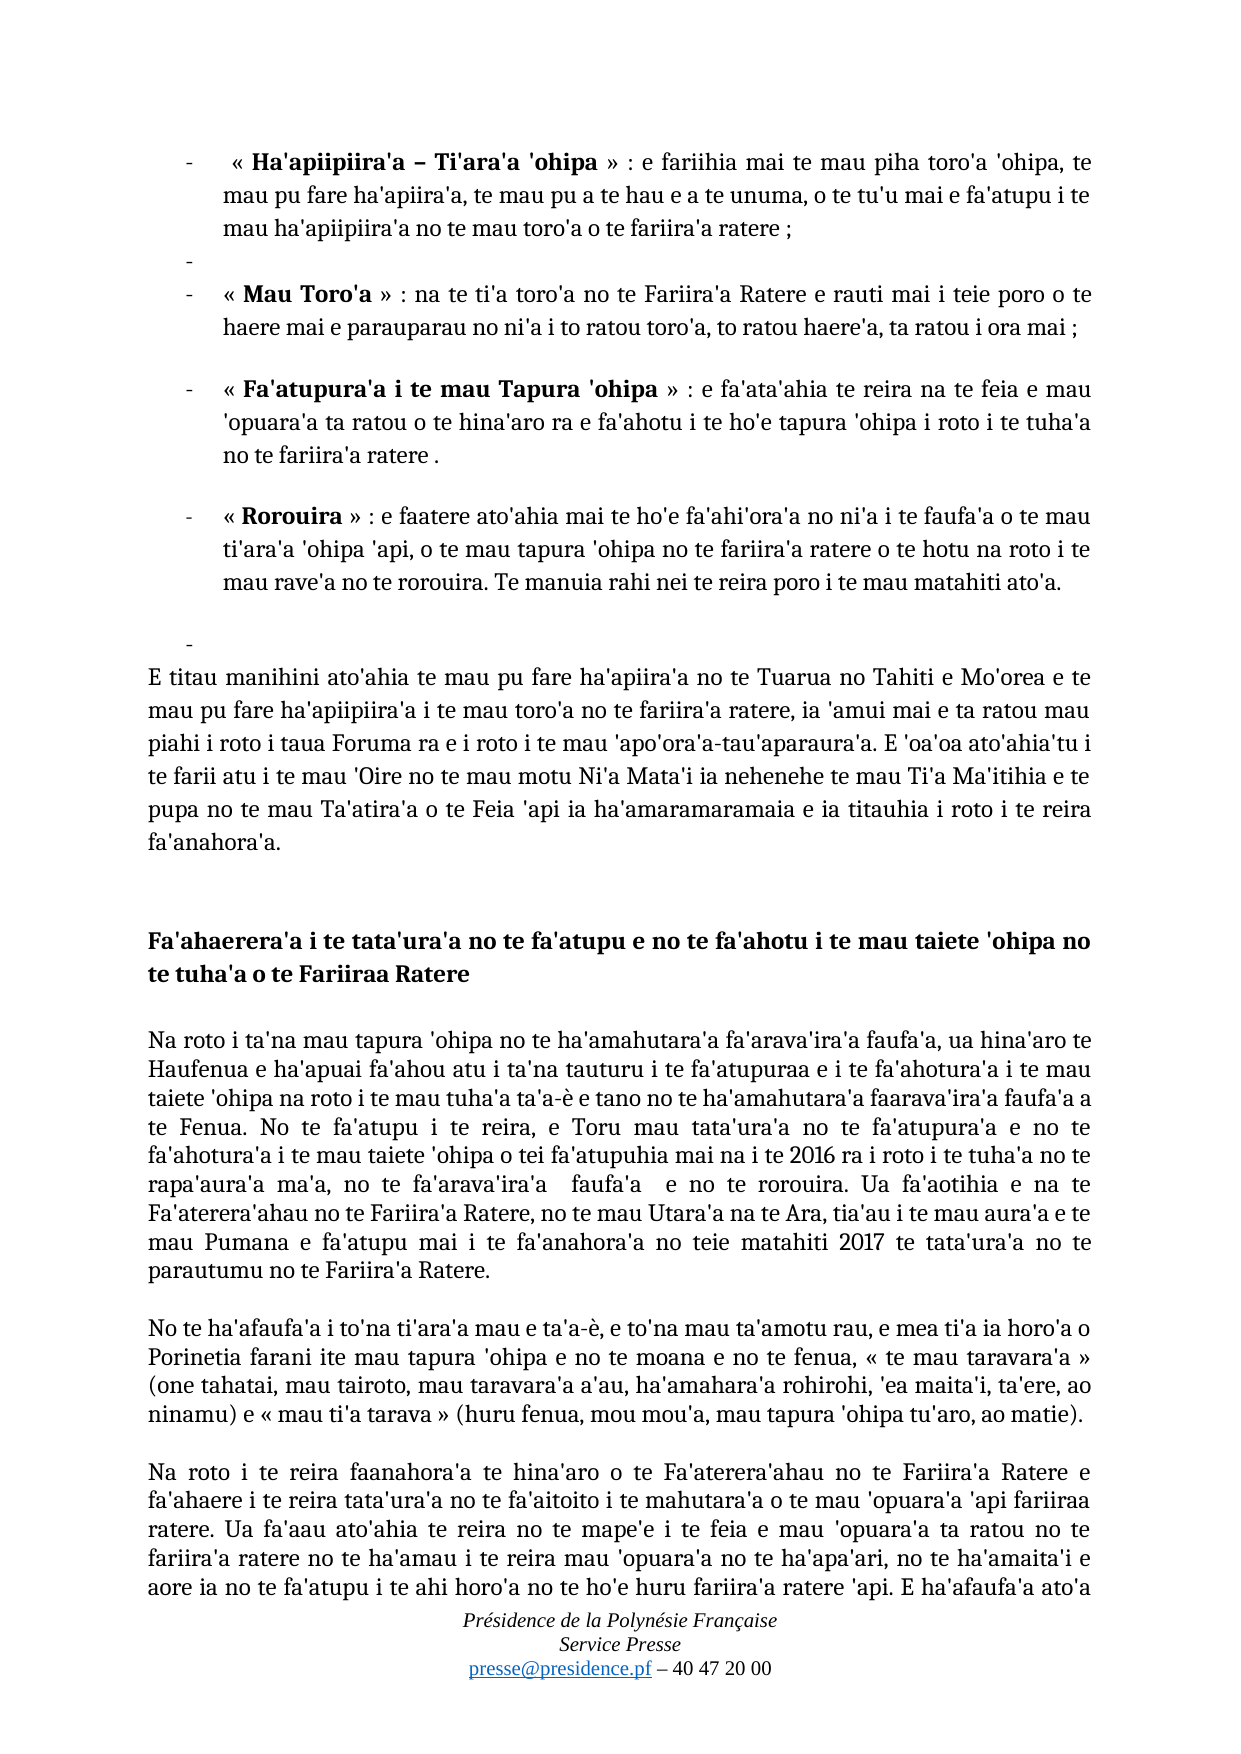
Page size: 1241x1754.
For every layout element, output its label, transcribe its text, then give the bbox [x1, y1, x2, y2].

text Fa'ahaerera'a i te tata'ura'a no te fa'atupu e no te fa'ahotu i te mau taiete 'ohipa no te tuha'a o te Fariiraa Ratere [148, 927, 1093, 989]
list « Ha'apiipiira'a – Ti'ara'a 'ohipa » : e fariihia mai te mau piha toro'a 'ohipa, te mau pu fare ha'apiira'a, te mau pu a te hau e a te unuma, o te tu'u mai e fa'atupu i te mau ha'apiipiira'a no te mau toro'a o te fariira'a ratere ; [185, 148, 1093, 242]
list « Mau Toro'a » : na te ti'a toro'a no te Fariira'a Ratere e rauti mai i teie poro o te haere mai e parauparau no ni'a i to ratou toro'a, to ratou haere'a, ta ratou i ora mai ; [185, 280, 1093, 341]
text E titau manihini ato'ahia te mau pu fare ha'apiira'a no te Tuarua no Tahiti e Mo'orea e te mau pu fare ha'apiipiira'a i te mau toro'a no te fariira'a ratere, ia 'amui mai e ta ratou mau piahi i roto i taua Foruma ra e i roto i te mau 'apo'ora'a-tau'aparaura'a. E 'oa'oa ato'ahia'tu i te farii atu i te mau 'Oire no te mau motu Ni'a Mata'i ia nehenehe te mau Ti'a Ma'itihia e te pupa no te mau Ta'atira'a o te Feia 'api ia ha'amaramaramaia e ia titauhia i roto i te reira fa'anahora'a. [148, 663, 1093, 857]
list « Rorouira » : e faatere ato'ahia mai te ho'e fa'ahi'ora'a no ni'a i te faufa'a o te mau ti'ara'a 'ohipa 'api, o te mau tapura 'ohipa no te fariira'a ratere o te hotu na roto i te mau rave'a no te rorouira. Te manuia rahi nei te reira poro i te mau matahiti ato'a. [185, 502, 1093, 597]
list « Fa'atupura'a i te mau Tapura 'ohipa » : e fa'ata'ahia te reira na te feia e mau 'opuara'a ta ratou o te hina'aro ra e fa'ahotu i te ho'e tapura 'ohipa i roto i te tuha'a no te fariira'a ratere . [185, 374, 1093, 469]
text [148, 1458, 1093, 1601]
text Na roto i ta'na mau tapura 'ohipa no te ha'amahutara'a fa'arava'ira'a faufa'a, ua hina'aro te Haufenua e ha'apuai fa'ahou atu i ta'na tauturu i te fa'atupuraa e i te fa'ahotura'a i te mau taiete 'ohipa na roto i te mau tuha'a ta'a-è e tano no te ha'amahutara'a faarava'ira'a faufa'a a te Fenua. No te fa'atupu i te reira, e Toru mau tata'ura'a no te fa'atupura'a e no te fa'ahotura'a i te mau taiete 'ohipa o tei fa'atupuhia mai na i te 2016 ra i roto i te tuha'a no te rapa'aura'a ma'a, no te fa'arava'ira'a faufa'a e no te rorouira. Ua fa'aotihia e na te Fa'aterera'ahau no te Fariira'a Ratere, no te mau Utara'a na te Ara, tia'au i te mau aura'a e te mau Pumana e fa'atupu mai i te fa'anahora'a no teie matahiti 2017 te tata'ura'a no te parautumu no te Fariira'a Ratere. [148, 1026, 1093, 1285]
text No te ha'afaufa'a i to'na ti'ara'a mau e ta'a-è, e to'na mau ta'amotu rau, e mea ti'a ia horo'a o Porinetia farani ite mau tapura 'ohipa e no te moana e no te fenua, « te mau taravara'a » (one tahatai, mau tairoto, mau taravara'a a'au, ha'amahara'a rohirohi, 'ea maita'i, ta'ere, ao ninamu) e « mau ti'a tarava » (huru fenua, mou mou'a, mau tapura 'ohipa tu'aro, ao matie). [148, 1314, 1093, 1429]
